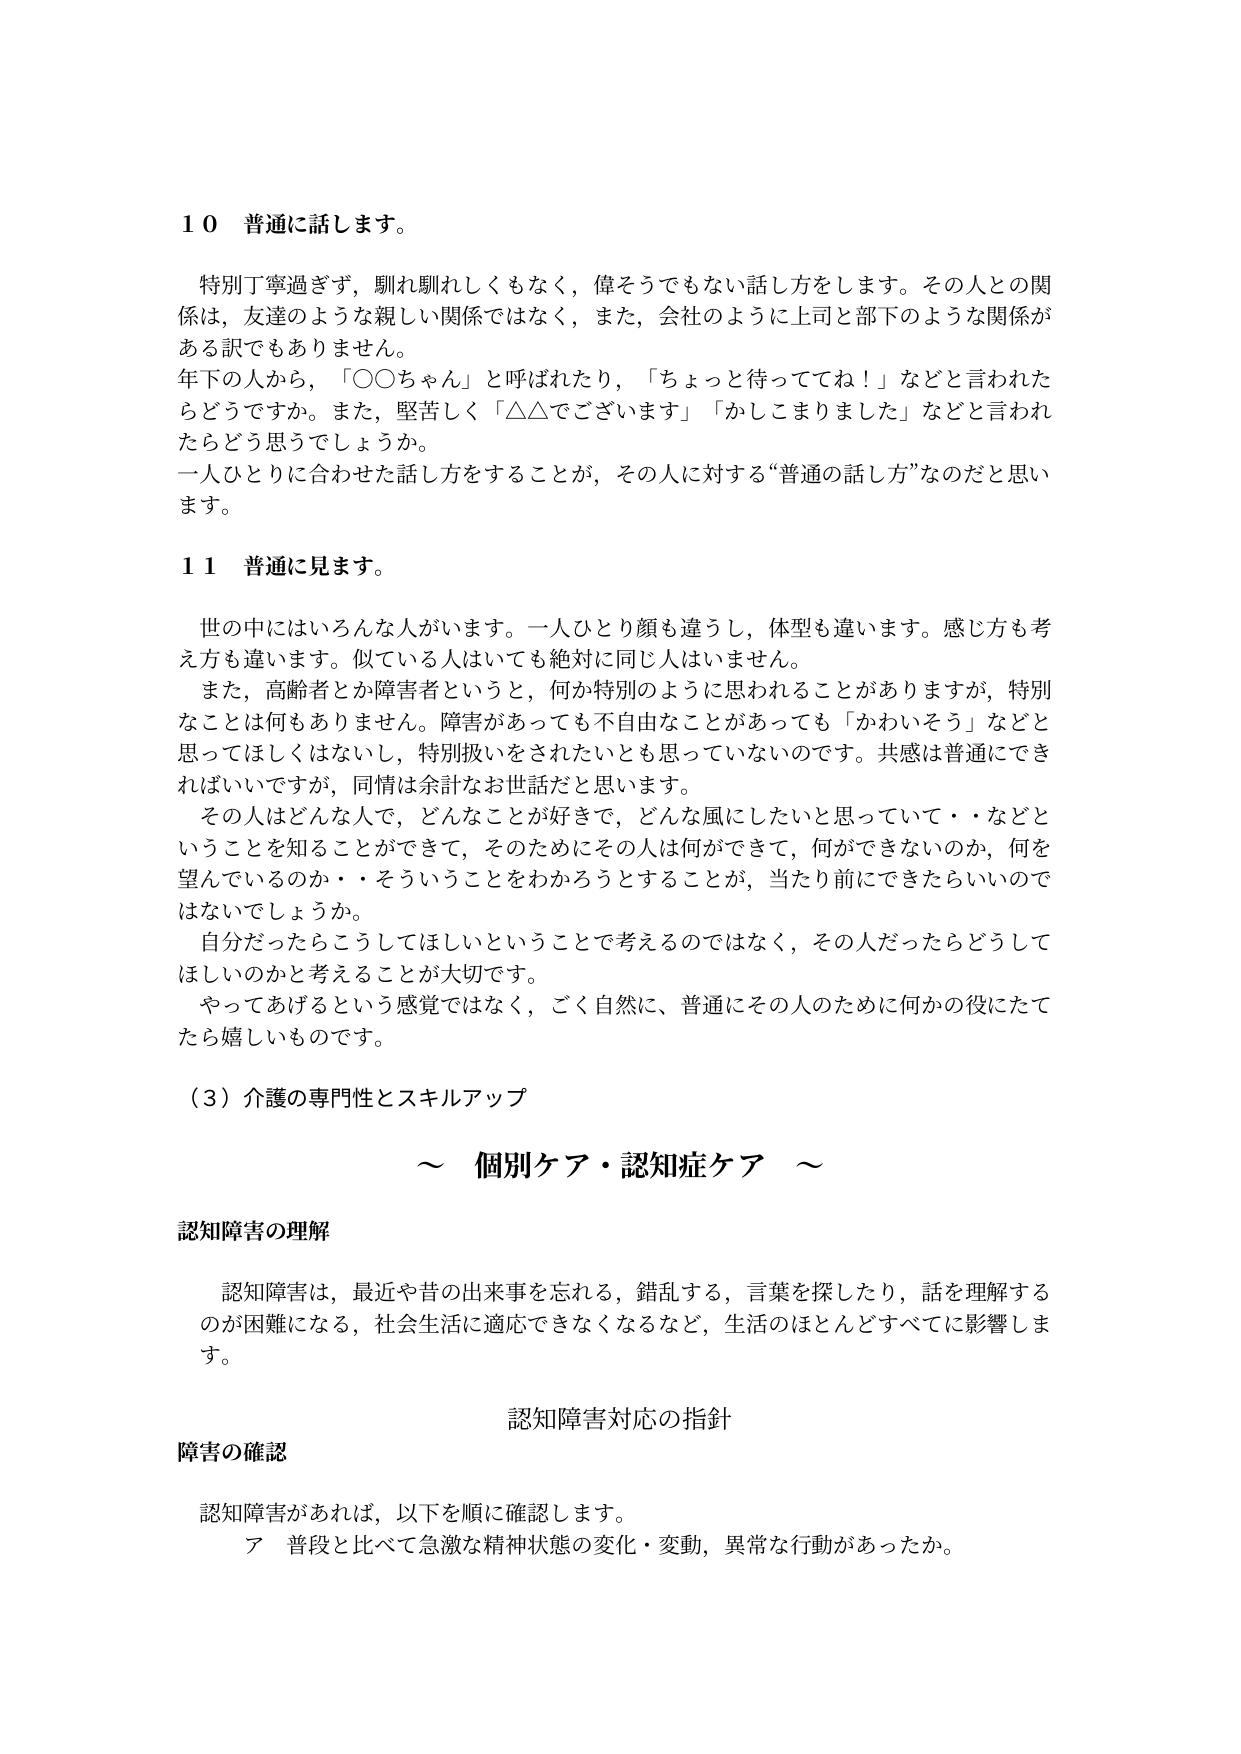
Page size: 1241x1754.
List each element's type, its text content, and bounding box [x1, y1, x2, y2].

text 特別丁寧過ぎず，馴れ馴れしくもなく，偉そうでもない話し方をします。その人との関係は，友達のような親しい関係ではなく，また，会社のように上司と部下のような関係がある訳でもありません。 [177, 268, 1063, 362]
text 認知障害があれば，以下を順に確認します。 [177, 1497, 1063, 1528]
text １１ 普通に見ます。 [177, 549, 1063, 581]
text （３）介護の専門性とスキルアップ [177, 1081, 1063, 1113]
text のが困難になる，社会生活に適応できなくなるなど，生活のほとんどすべてに影響しま [177, 1307, 1063, 1338]
text 一人ひとりに合わせた話し方をすることが，その人に対する“普通の話し方”なのだと思います。 [177, 457, 1063, 520]
text １０ 普通に話します。 [177, 207, 1063, 238]
text 自分だったらこうしてほしいということで考えるのではなく，その人だったらどうしてほしいのかと考えることが大切です。 [177, 925, 1063, 988]
text やってあげるという感覚ではなく，ごく自然に、普通にその人のために何かの役にたてたら嬉しいものです。 [177, 988, 1063, 1051]
text 認知障害対応の指針 [177, 1399, 1063, 1435]
text 認知障害は，最近や昔の出来事を忘れる，錯乱する，言葉を探したり，話を理解する [177, 1275, 1063, 1307]
text す。 [177, 1338, 1063, 1370]
text 認知障害の理解 [177, 1214, 1063, 1246]
text また，高齢者とか障害者というと，何か特別のように思われることがありますが，特別なことは何もありません。障害があっても不自由なことがあっても「かわいそう」などと思ってほしくはないし，特別扱いをされたいとも思っていないのです。共感は普通にできればいいですが，同情は余計なお世話だと思います。 [177, 674, 1063, 799]
text ～ 個別ケア・認知症ケア ～ [177, 1142, 1063, 1184]
text 障害の確認 [177, 1435, 1063, 1467]
text ア 普段と比べて急激な精神状態の変化・変動，異常な行動があったか。 [177, 1528, 1063, 1559]
text その人はどんな人で，どんなことが好きで，どんな風にしたいと思っていて・・などということを知ることができて，そのためにその人は何ができて，何ができないのか，何を望んでいるのか・・そういうことをわかろうとすることが，当たり前にできたらいいのではないでしょうか。 [177, 799, 1063, 925]
text 世の中にはいろんな人がいます。一人ひとり顔も違うし，体型も違います。感じ方も考え方も違います。似ている人はいても絶対に同じ人はいません。 [177, 611, 1063, 674]
text 年下の人から，「○○ちゃん」と呼ばれたり，「ちょっと待っててね！」などと言われたらどうですか。また，堅苦しく「△△でございます」「かしこまりました」などと言われたらどう思うでしょうか。 [177, 362, 1063, 457]
